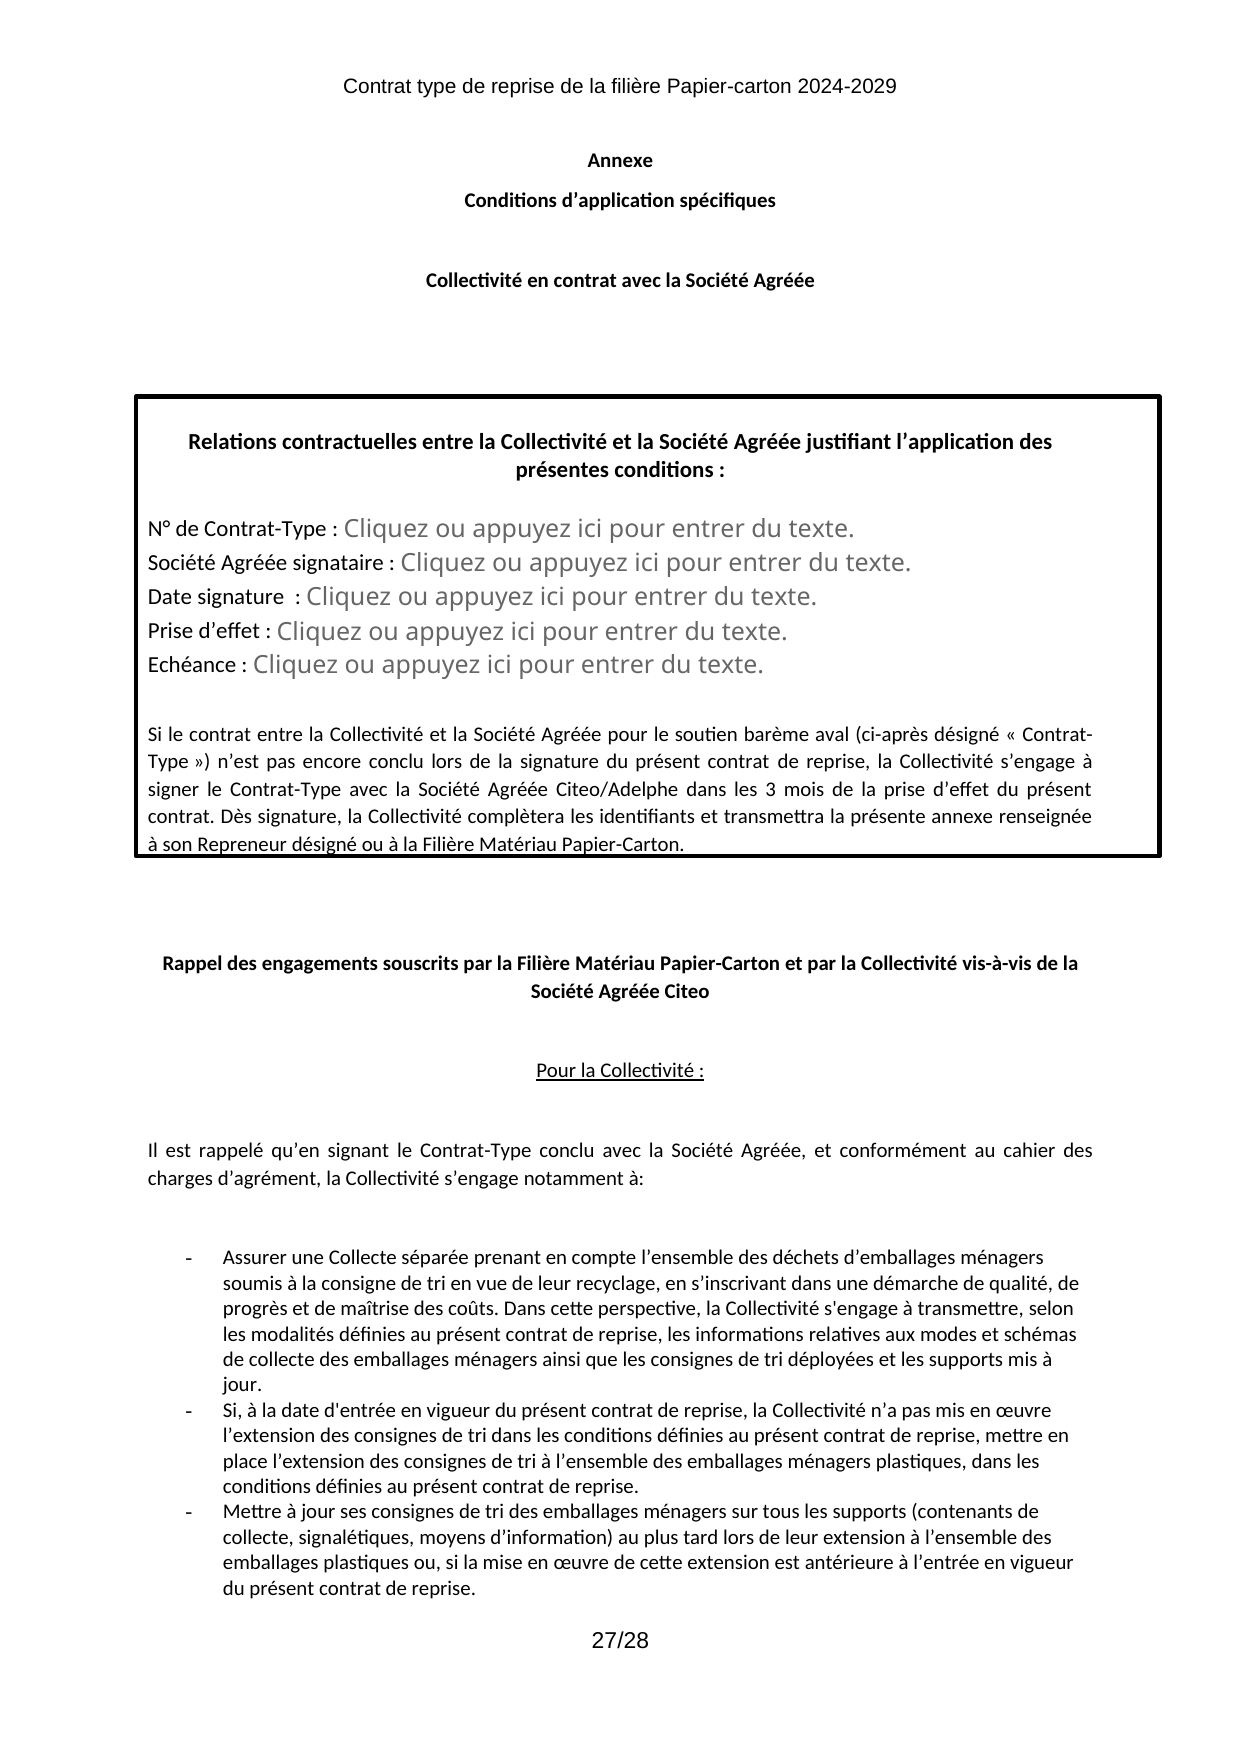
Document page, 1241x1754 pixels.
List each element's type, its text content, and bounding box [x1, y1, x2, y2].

text Annexe [148, 148, 1093, 173]
text Date signature : [148, 579, 1093, 613]
text Société Agréée signataire : [148, 545, 1093, 579]
text N° de Contrat-Type : [148, 511, 1093, 545]
text Echéance : [148, 647, 1093, 681]
list Assurer une Collecte séparée prenant en compte l’ensemble des déchets d’emballages ménagers soumis à la consigne de tri en vue de leur recyclage, en s’inscrivant dans une démarche de qualité, de progrès et de maîtrise des coûts. Dans cette perspective, la Collectivité s'engage à transmettre, selon les modalités définies au présent contrat de reprise, les informations relatives aux modes et schémas de collecte des emballages ménagers ainsi que les consignes de tri déployées et les supports mis à jour. [185, 1244, 1093, 1397]
text Il est rappelé qu’en signant le Contrat-Type conclu avec la Société Agréée, et conformément au cahier des charges d’agrément, la Collectivité s’engage notamment à: [148, 1137, 1093, 1190]
text Prise d’effet : [148, 613, 1093, 647]
list Si, à la date d'entrée en vigueur du présent contrat de reprise, la Collectivité n’a pas mis en œuvre l’extension des consignes de tri dans les conditions définies au présent contrat de reprise, mettre en place l’extension des consignes de tri à l’ensemble des emballages ménagers plastiques, dans les conditions définies au présent contrat de reprise. [185, 1397, 1093, 1499]
text Relations contractuelles entre la Collectivité et la Société Agréée justifiant l’application des présentes conditions : [148, 427, 1093, 483]
list Mettre à jour ses consignes de tri des emballages ménagers sur tous les supports (contenants de collecte, signalétiques, moyens d’information) au plus tard lors de leur extension à l’ensemble des emballages plastiques ou, si la mise en œuvre de cette extension est antérieure à l’entrée en vigueur du présent contrat de reprise. [185, 1499, 1093, 1600]
text Rappel des engagements souscrits par la Filière Matériau Papier-Carton et par la Collectivité vis-à-vis de la Société Agréée Citeo [148, 950, 1093, 1003]
text Si le contrat entre la Collectivité et la Société Agréée pour le soutien barème aval (ci-après désigné « Contrat-Type ») n’est pas encore conclu lors de la signature du présent contrat de reprise, la Collectivité s’engage à signer le Contrat-Type avec la Société Agréée Citeo/Adelphe dans les 3 mois de la prise d’effet du présent contrat. Dès signature, la Collectivité complètera les identifiants et transmettra la présente annexe renseignée à son Repreneur désigné ou à la Filière Matériau Papier-Carton. [148, 721, 1093, 856]
text Pour la Collectivité : [148, 1058, 1093, 1083]
text Conditions d’application spécifiques [148, 187, 1093, 213]
text Collectivité en contrat avec la Société Agréée [148, 267, 1093, 293]
